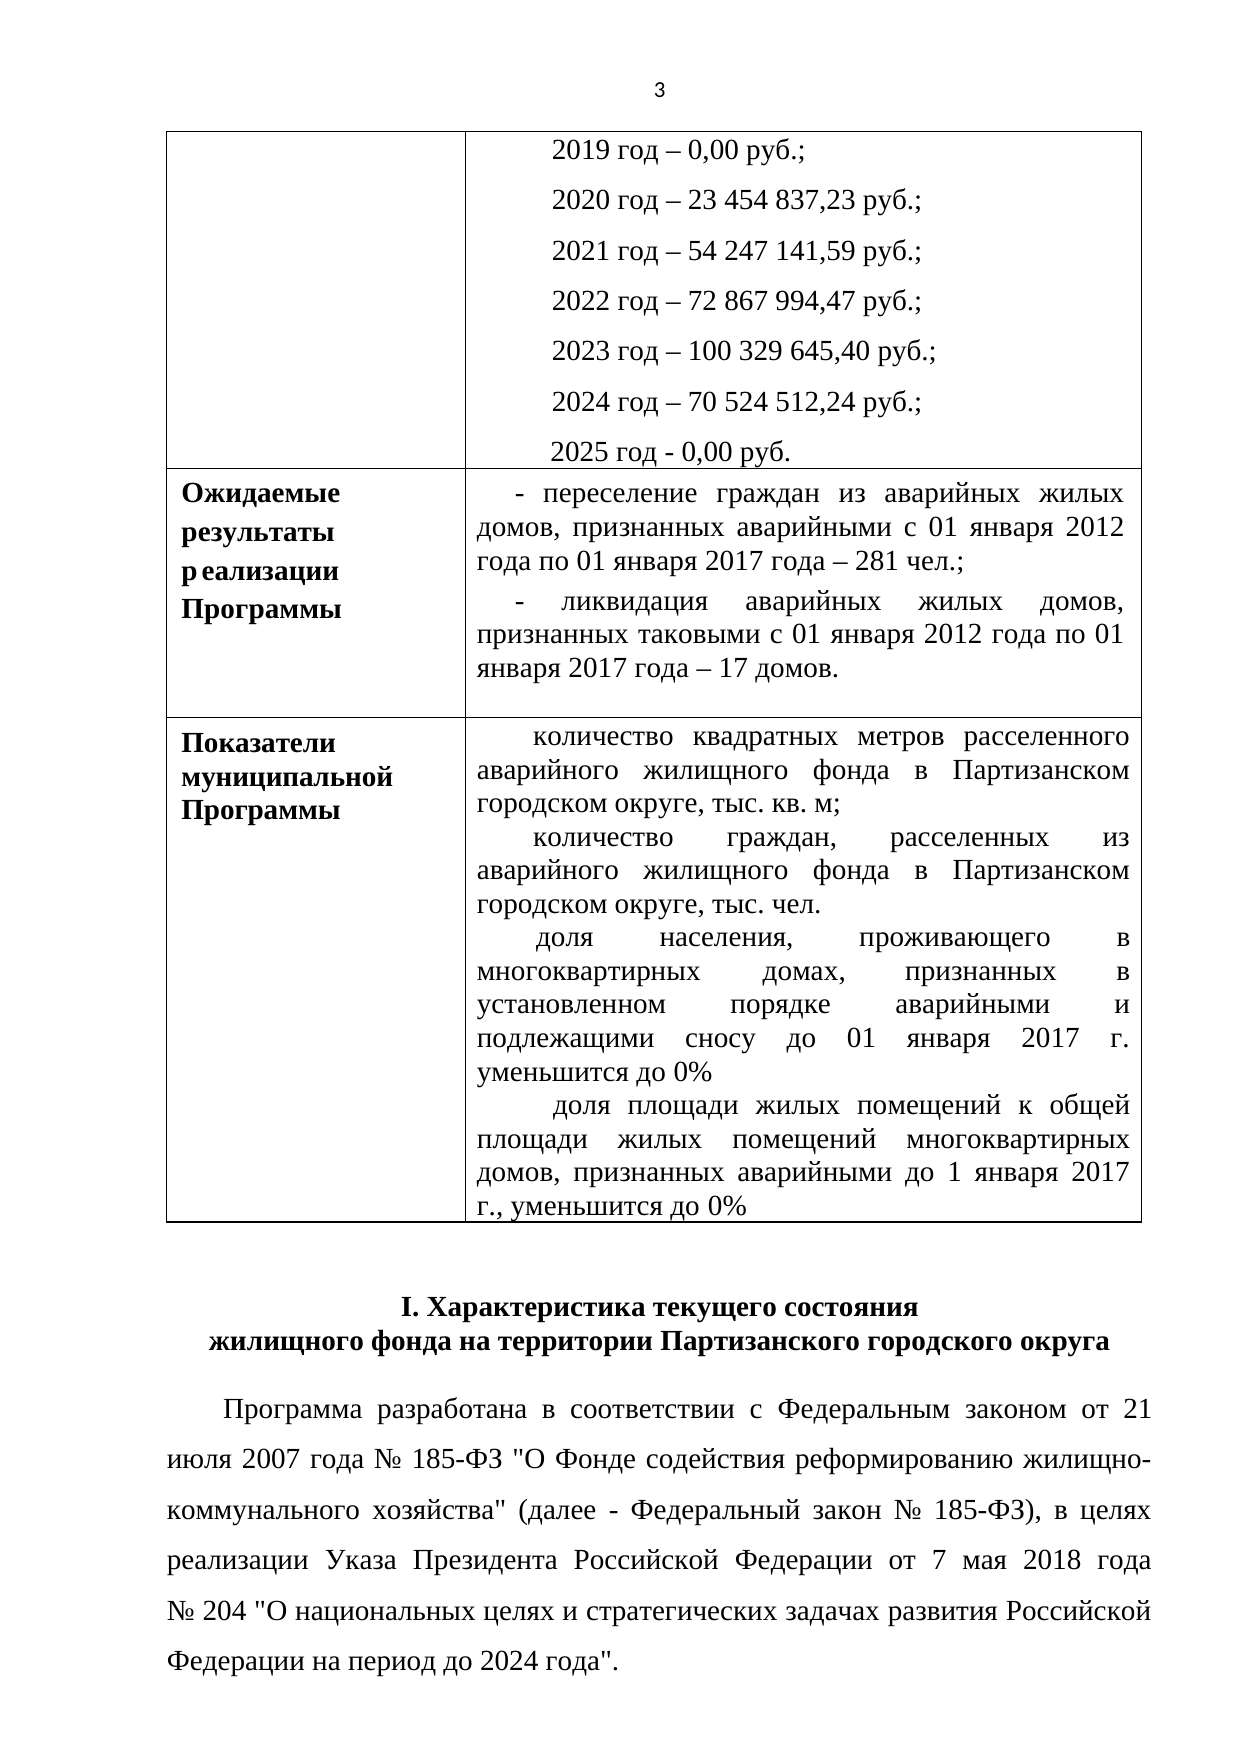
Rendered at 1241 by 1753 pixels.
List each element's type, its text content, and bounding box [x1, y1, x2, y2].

table_cell Показатели муниципальной Программы [167, 718, 465, 1221]
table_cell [466, 132, 1141, 467]
title жилищного фонда на территории Партизанского городского округа [167, 1323, 1152, 1357]
text Программа разработана в соответствии с Федеральным законом от 21 июля 2007 года № 185-ФЗ "О Фонде содействия реформированию жилищно-коммунального хозяйства" (далее - Федеральный закон № 185-ФЗ), в целях реализации Указа Президента Российской Федерации от 7 мая 2018 года № 204 "О национальных целях и стратегических задачах развития Российской Федерации на период до 2024 года". [167, 1391, 1152, 1676]
table_cell количество квадратных метров расселенного аварийного жилищного фонда в Партизанском городском округе, тыс. кв. м; количество граждан, расселенных из аварийного жилищного фонда в Партизанском городском округе, тыс. чел. доля населения, проживающего в многоквартирных домах, признанных в установленном порядке аварийными и подлежащими сносу до 01 января 2017 г. уменьшится до 0% доля площади жилых помещений к общей площади жилых помещений многоквартирных домов, признанных аварийными до 1 января 2017 г., уменьшится до 0% [466, 718, 1141, 1221]
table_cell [167, 132, 465, 467]
table_cell - переселение граждан из аварийных жилых домов, признанных аварийными с 01 января 2012 года по 01 января 2017 года – 281 чел.; - ликвидация аварийных жилых домов, признанных таковыми с 01 января 2012 года по 01 января 2017 года – 17 домов. [466, 469, 1141, 717]
title I. Характеристика текущего состояния [167, 1289, 1152, 1323]
table_cell Ожидаемые результаты реализации Программы [167, 469, 465, 717]
